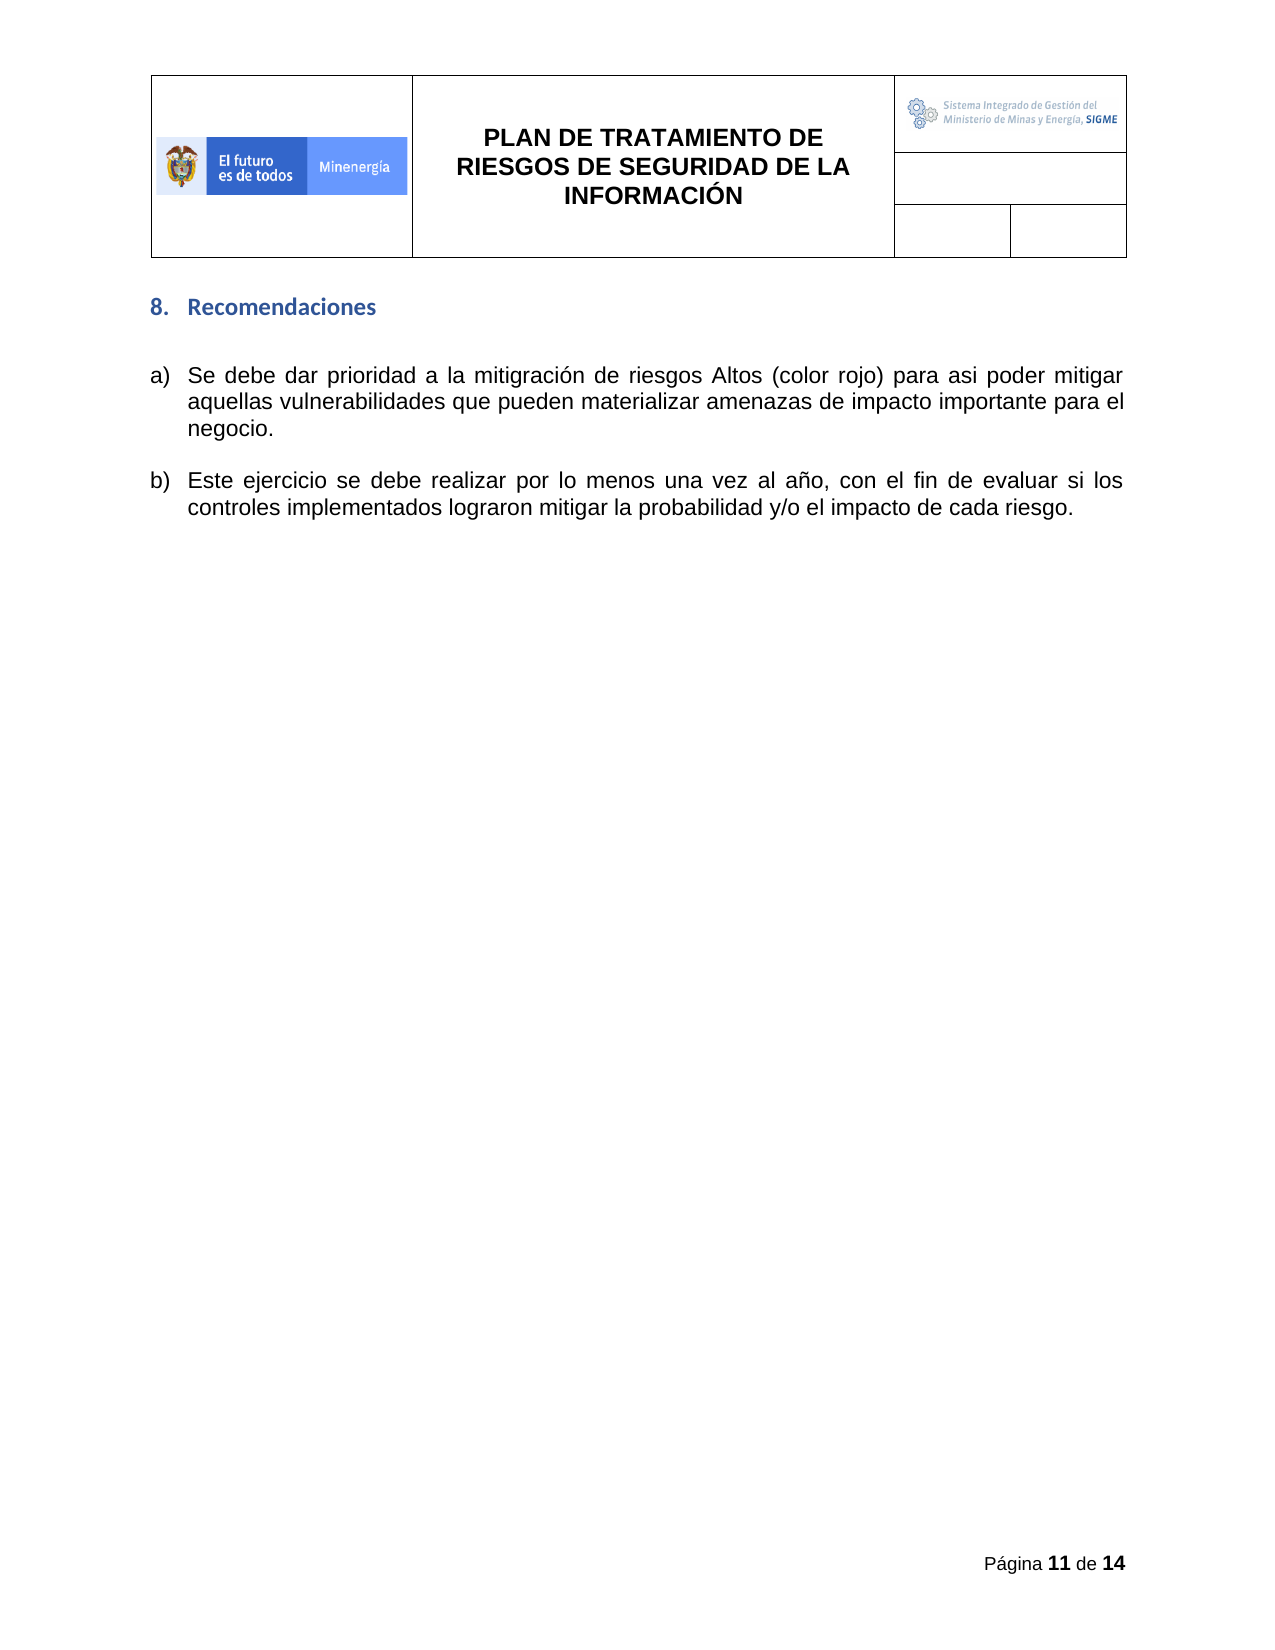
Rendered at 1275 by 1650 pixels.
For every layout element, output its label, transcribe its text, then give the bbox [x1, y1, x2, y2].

list Este ejercicio se debe realizar por lo menos una vez al año, con el fin de evaluar si los controles implementados lograron mitigar la probabilidad y/o el impacto de cada riesgo. [150, 467, 1125, 520]
picture [905, 97, 1120, 131]
list Se debe dar prioridad a la mitigración de riesgos Altos (color rojo) para asi poder mitigar aquellas vulnerabilidades que pueden materializar amenazas de impacto importante para el negocio. [150, 362, 1125, 441]
picture [156, 137, 408, 195]
subtitle Recomendaciones [150, 291, 1125, 322]
